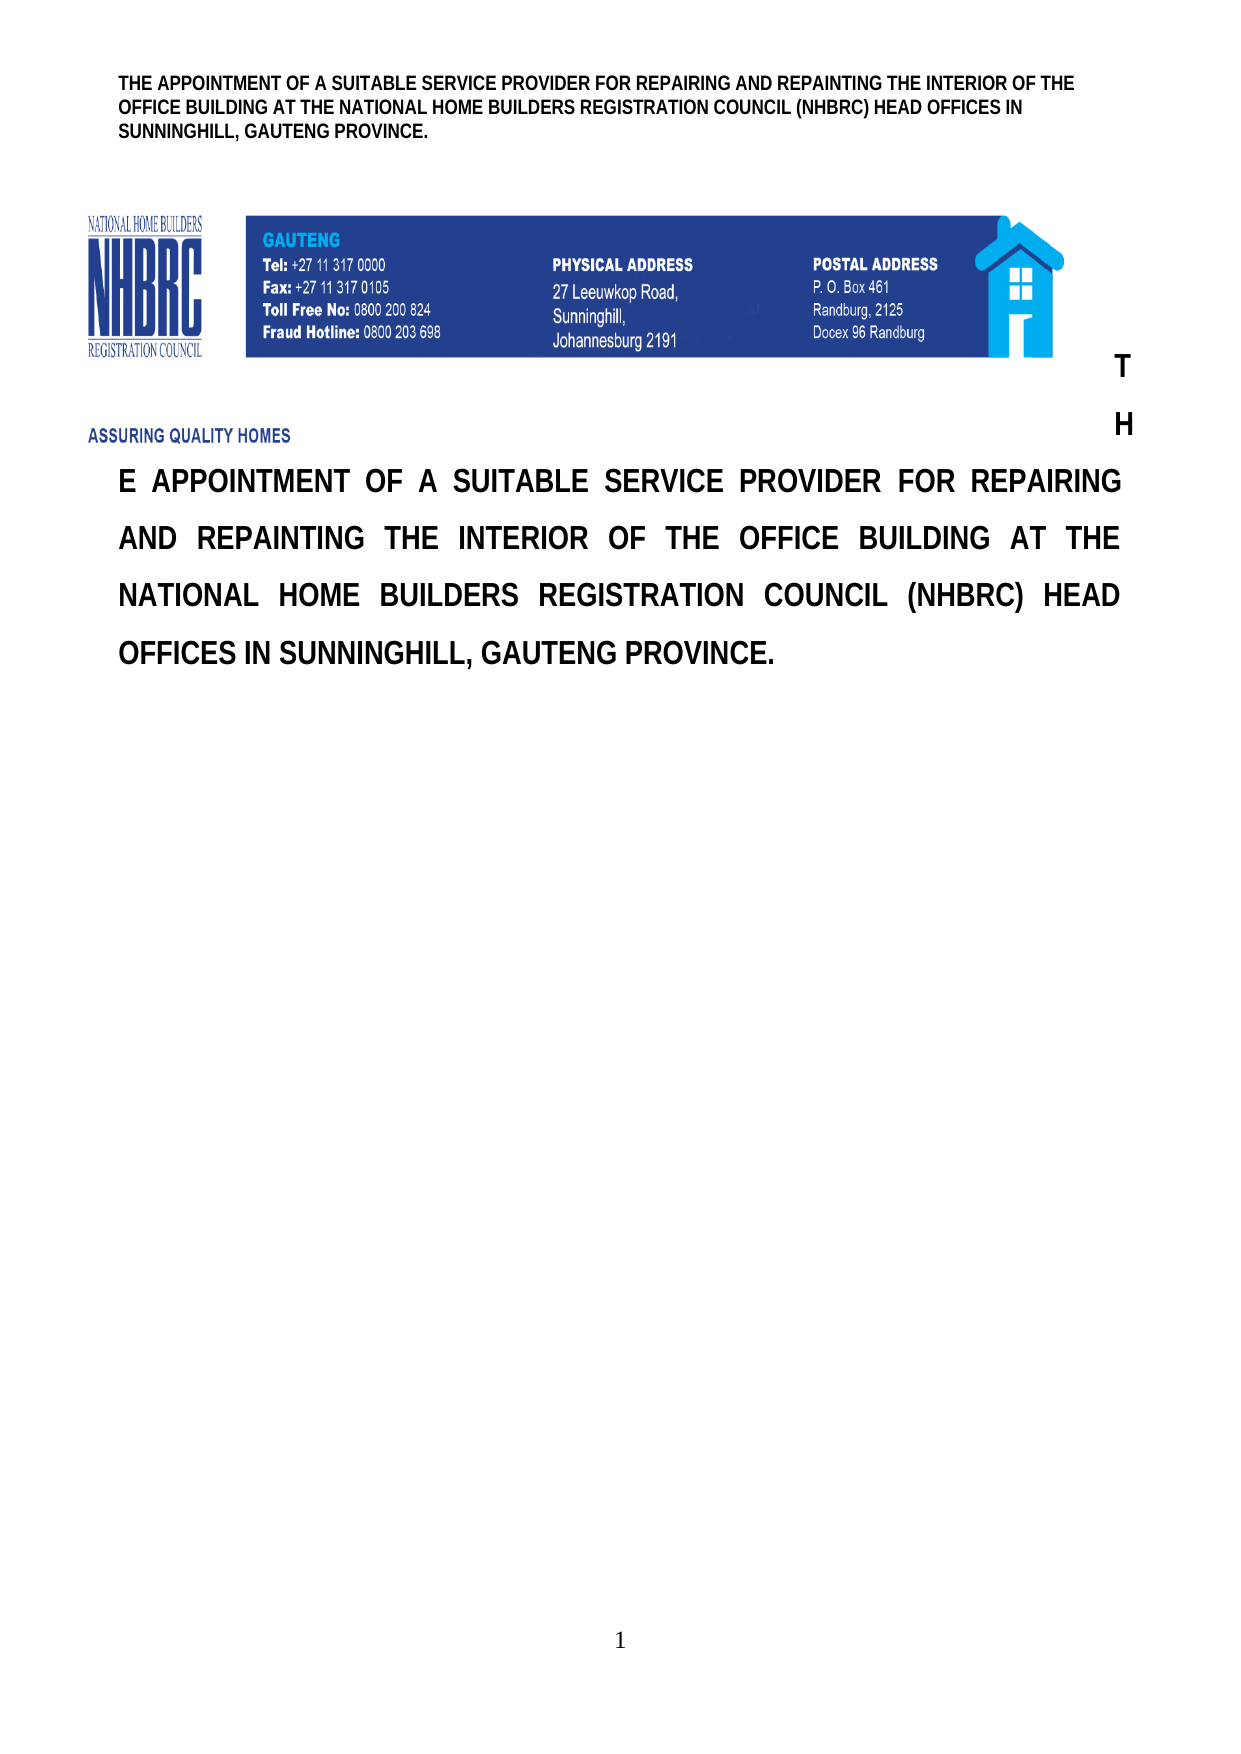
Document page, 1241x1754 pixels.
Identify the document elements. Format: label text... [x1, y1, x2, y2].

picture [51, 162, 1094, 450]
text THE APPOINTMENT OF A SUITABLE SERVICE PROVIDER FOR REPAIRING AND REPAINTING THE INTERIOR OF THE OFFICE BUILDING AT THE NATIONAL HOME BUILDERS REGISTRATION COUNCIL (NHBRC) HEAD OFFICES IN SUNNINGHILL, GAUTENG PROVINCE. [118, 347, 1122, 671]
